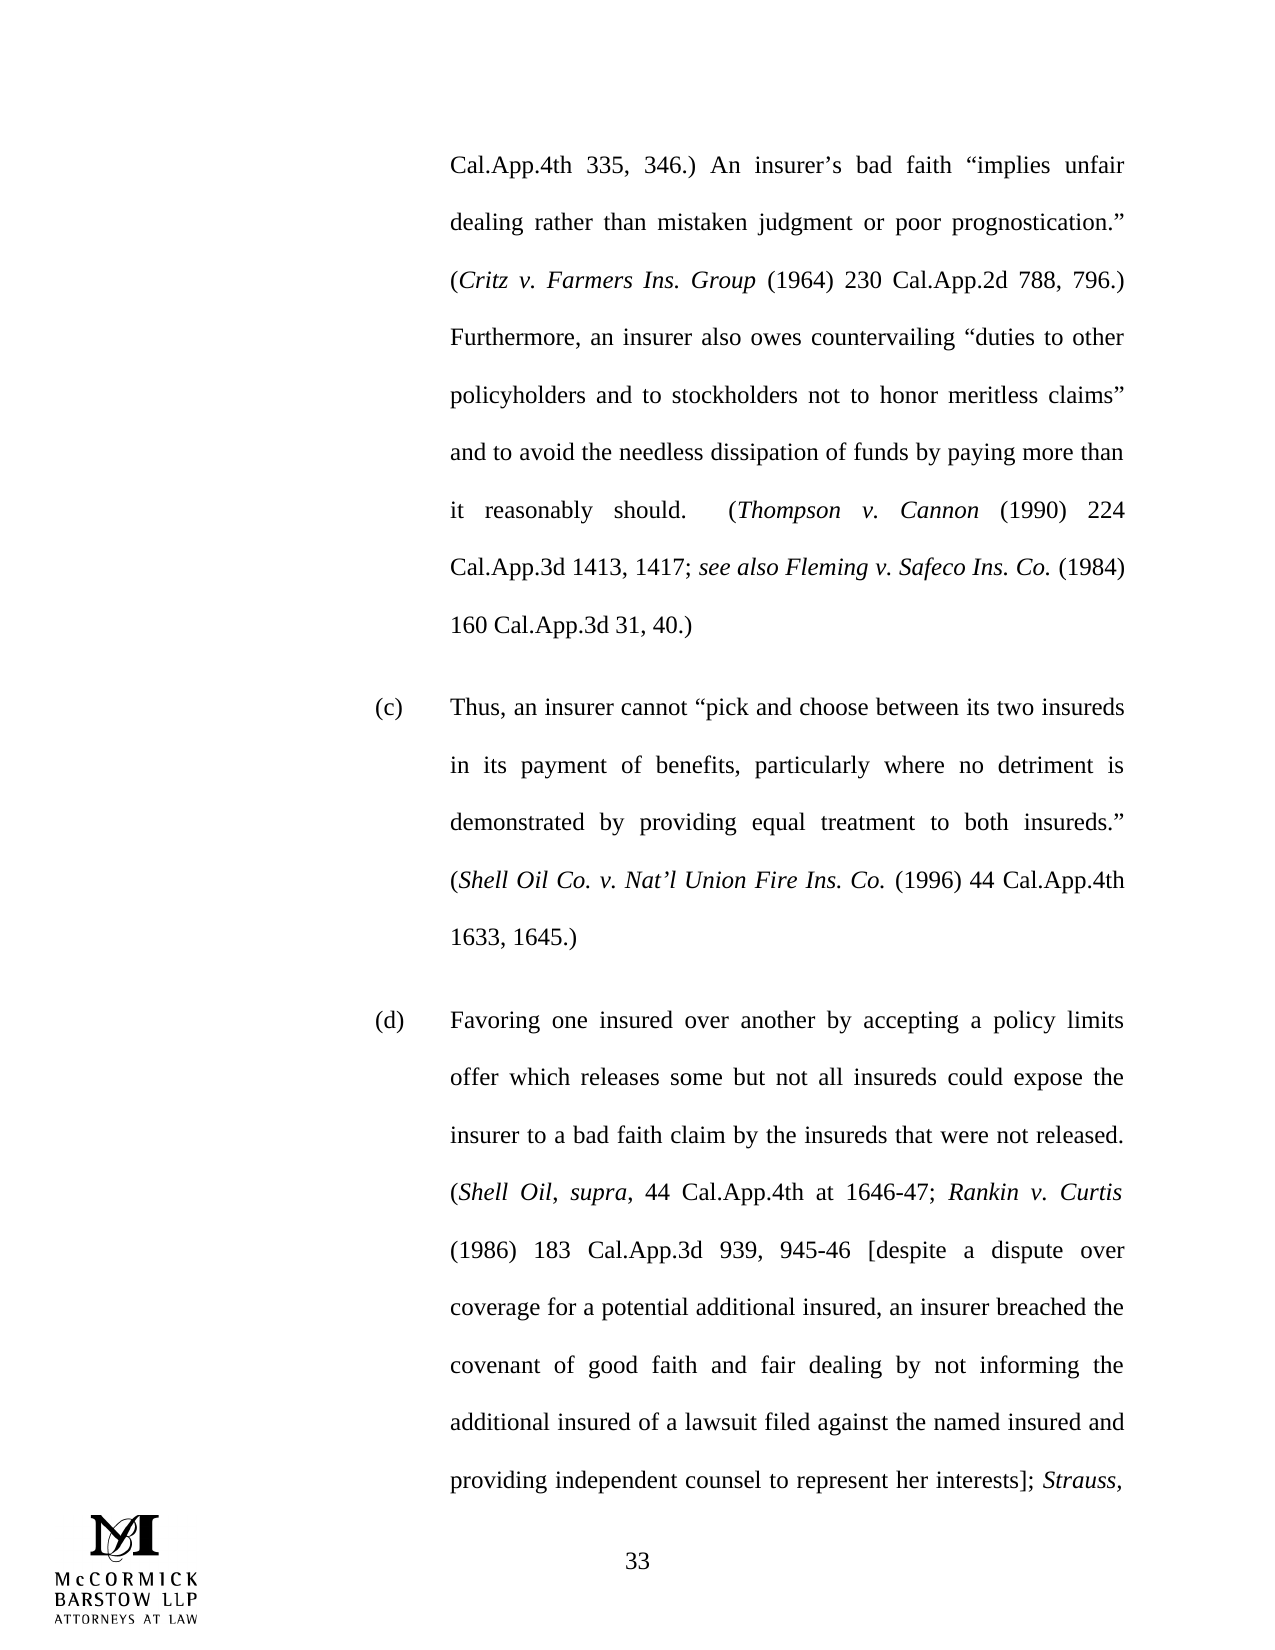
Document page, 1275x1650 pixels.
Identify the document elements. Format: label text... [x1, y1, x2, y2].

picture [54, 1515, 197, 1624]
text Thus, an insurer cannot “pick and choose between its two insureds in its payment of benefits, particularly where no detriment is demonstrated by providing equal treatment to both insureds.” (Shell Oil Co. v. Nat’l Union Fire Ins. Co. (1996) 44 Cal.App.4th 1633, 1645.) [375, 692, 1125, 951]
